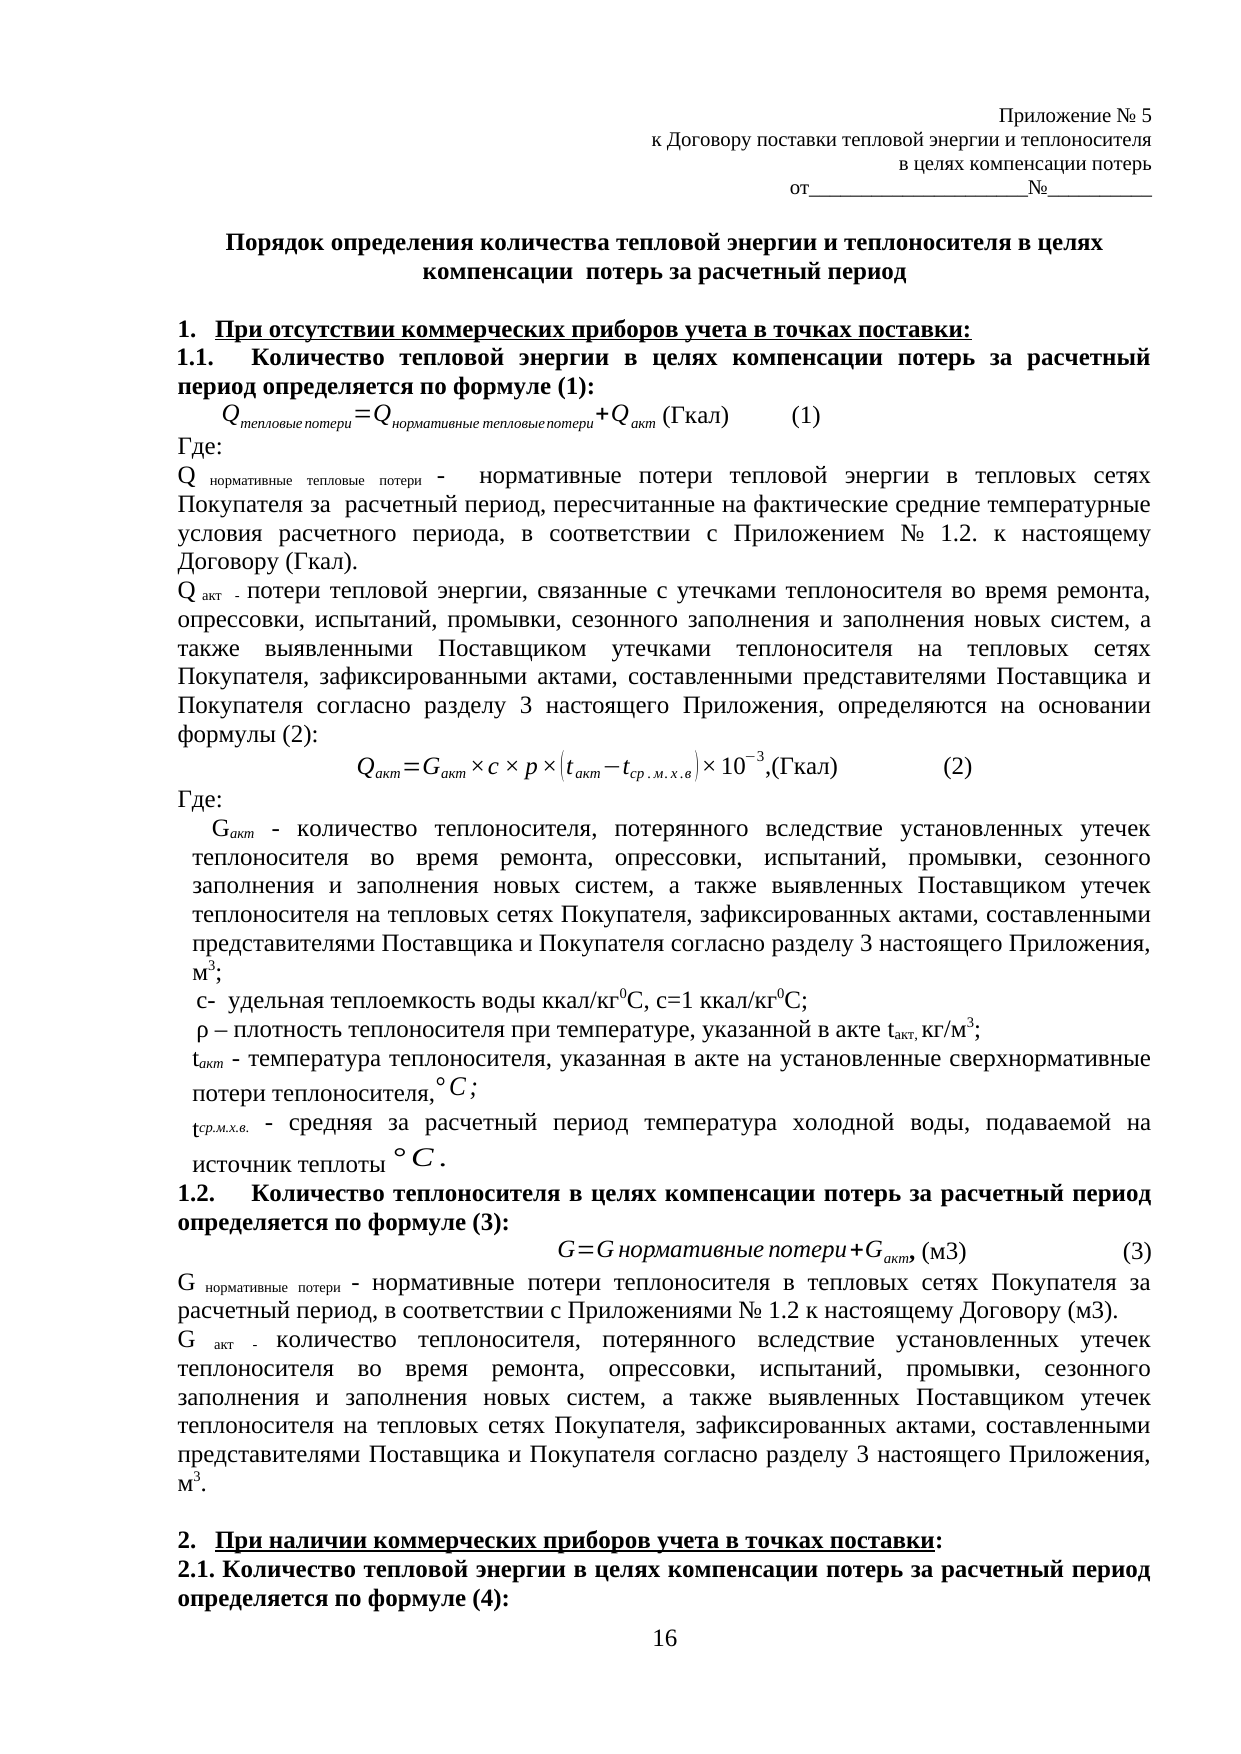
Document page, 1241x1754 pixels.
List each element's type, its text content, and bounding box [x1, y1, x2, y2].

text ρ – плотность теплоносителя при температуре, указанной в акте tакт, кг/м3; [177, 1014, 1152, 1043]
text tакт - температура теплоносителя, указанная в акте на установленные сверхнормативные потери теплоносителя, [192, 1043, 1152, 1107]
text Приложение № 5 [177, 102, 1152, 127]
text Порядок определения количества тепловой энергии и теплоносителя в целях компенсации потерь за расчетный период [177, 227, 1152, 285]
text Gакт - количество теплоносителя, потерянного вследствие установленных утечек теплоносителя во время ремонта, опрессовки, испытаний, промывки, сезонного заполнения и заполнения новых систем, а также выявленных Поставщиком утечек теплоносителя на тепловых сетях Покупателя, зафиксированных актами, составленными представителями Поставщика и Покупателя согласно разделу 3 настоящего Приложения, м3; [177, 813, 1152, 985]
text Q нормативные тепловые потери - нормативные потери тепловой энергии в тепловых сетях Покупателя за расчетный период, пересчитанные на фактические средние температурные условия расчетного периода, в соответствии с Приложением № 1.2. к настоящему Договору (Гкал). [177, 460, 1152, 575]
list (Гкал) (1) [222, 400, 1152, 431]
list Количество теплоносителя в целях компенсации потерь за расчетный период определяется по формуле (3): [177, 1178, 1152, 1235]
text tср.м.х.в. - средняя за расчетный период температура холодной воды, подаваемой на источник теплоты [192, 1107, 1152, 1178]
text Q акт - потери тепловой энергии, связанные с утечками теплоносителя во время ремонта, опрессовки, испытаний, промывки, сезонного заполнения и заполнения новых систем, а также выявленными Поставщиком утечками теплоносителя на тепловых сетях Покупателя, зафиксированными актами, составленными представителями Поставщика и Покупателя согласно разделу 3 настоящего Приложения, определяются на основании формулы (2): [177, 575, 1152, 748]
text от_____________________№__________ [177, 175, 1152, 199]
list При наличии коммерческих приборов учета в точках поставки: [177, 1525, 1152, 1554]
text к Договору поставки тепловой энергии и теплоносителя [177, 127, 1152, 151]
text G нормативные потери - нормативные потери теплоносителя в тепловых сетях Покупателя за расчетный период, в соответствии с Приложениями № 1.2 к настоящему Договору (м3). [177, 1267, 1152, 1324]
text с- удельная теплоемкость воды ккал/кг0С, с=1 ккал/кг0С; [177, 985, 1152, 1014]
text в целях компенсации потерь [177, 151, 1152, 175]
text ,(Гкал) (2) [177, 748, 1152, 784]
text 2.1. Количество тепловой энергии в целях компенсации потерь за расчетный период определяется по формуле (4): [177, 1554, 1152, 1612]
list Количество тепловой энергии в целях компенсации потерь за расчетный период определяется по формуле (1): [176, 342, 1152, 400]
text Где: [177, 431, 1152, 460]
text Где: [177, 784, 1152, 813]
list При отсутствии коммерческих приборов учета в точках поставки: [177, 314, 1152, 342]
list , (м3) (3) [222, 1235, 1152, 1267]
